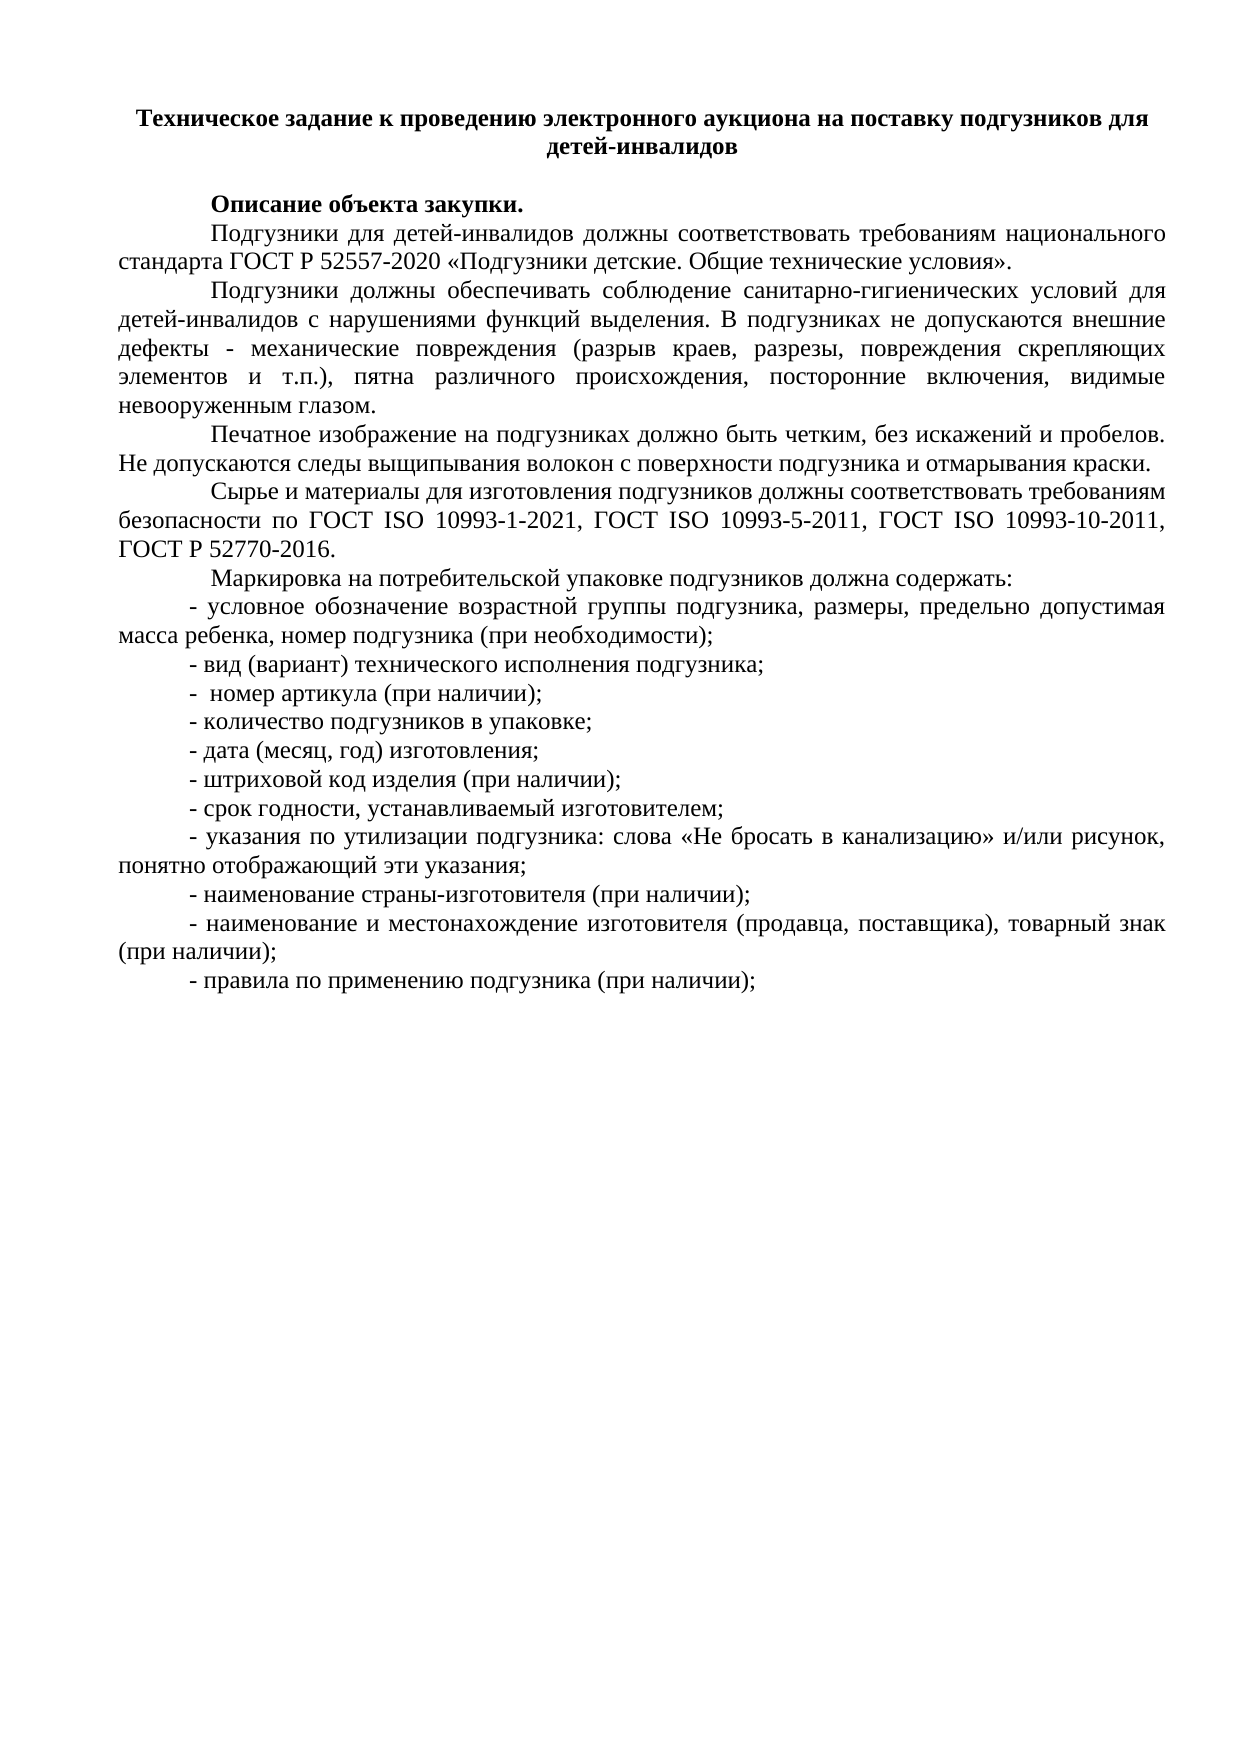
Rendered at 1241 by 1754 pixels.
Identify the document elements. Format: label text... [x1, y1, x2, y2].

text Сырье и материалы для изготовления подгузников должны соответствовать требованиям безопасности по ГОСТ ISO 10993-1-2021, ГОСТ ISO 10993-5-2011, ГОСТ ISO 10993-10-2011, ГОСТ Р 52770-2016. [118, 476, 1167, 563]
text Подгузники должны обеспечивать соблюдение санитарно-гигиенических условий для детей-инвалидов с нарушениями функций выделения. В подгузниках не допускаются внешние дефекты - механические повреждения (разрыв краев, разрезы, повреждения скрепляющих элементов и т.п.), пятна различного происхождения, посторонние включения, видимые невооруженным глазом. [118, 275, 1167, 419]
text - правила по применению подгузника (при наличии); [118, 965, 1167, 994]
text Техническое задание к проведению электронного аукциона на поставку подгузников для детей-инвалидов [118, 103, 1167, 160]
text - срок годности, устанавливаемый изготовителем; [118, 793, 1167, 821]
text - количество подгузников в упаковке; [118, 706, 1167, 735]
text - штриховой код изделия (при наличии); [118, 764, 1167, 793]
text - вид (вариант) технического исполнения подгузника; [118, 649, 1167, 678]
text - условное обозначение возрастной группы подгузника, размеры, предельно допустимая масса ребенка, номер подгузника (при необходимости); [118, 591, 1167, 649]
text - указания по утилизации подгузника: слова «Не бросать в канализацию» и/или рисунок, понятно отображающий эти указания; [118, 821, 1167, 879]
text - дата (месяц, год) изготовления; [118, 735, 1167, 764]
text Подгузники для детей-инвалидов должны соответствовать требованиям национального стандарта ГОСТ Р 52557-2020 «Подгузники детские. Общие технические условия». [118, 218, 1167, 275]
text - номер артикула (при наличии); [118, 678, 1167, 706]
text Маркировка на потребительской упаковке подгузников должна содержать: [118, 563, 1167, 591]
text - наименование и местонахождение изготовителя (продавца, поставщика), товарный знак (при наличии); [118, 908, 1167, 965]
text Печатное изображение на подгузниках должно быть четким, без искажений и пробелов. Не допускаются следы выщипывания волокон с поверхности подгузника и отмарывания краски. [118, 419, 1167, 476]
text - наименование страны-изготовителя (при наличии); [118, 879, 1167, 908]
text Описание объекта закупки. [118, 189, 1167, 218]
